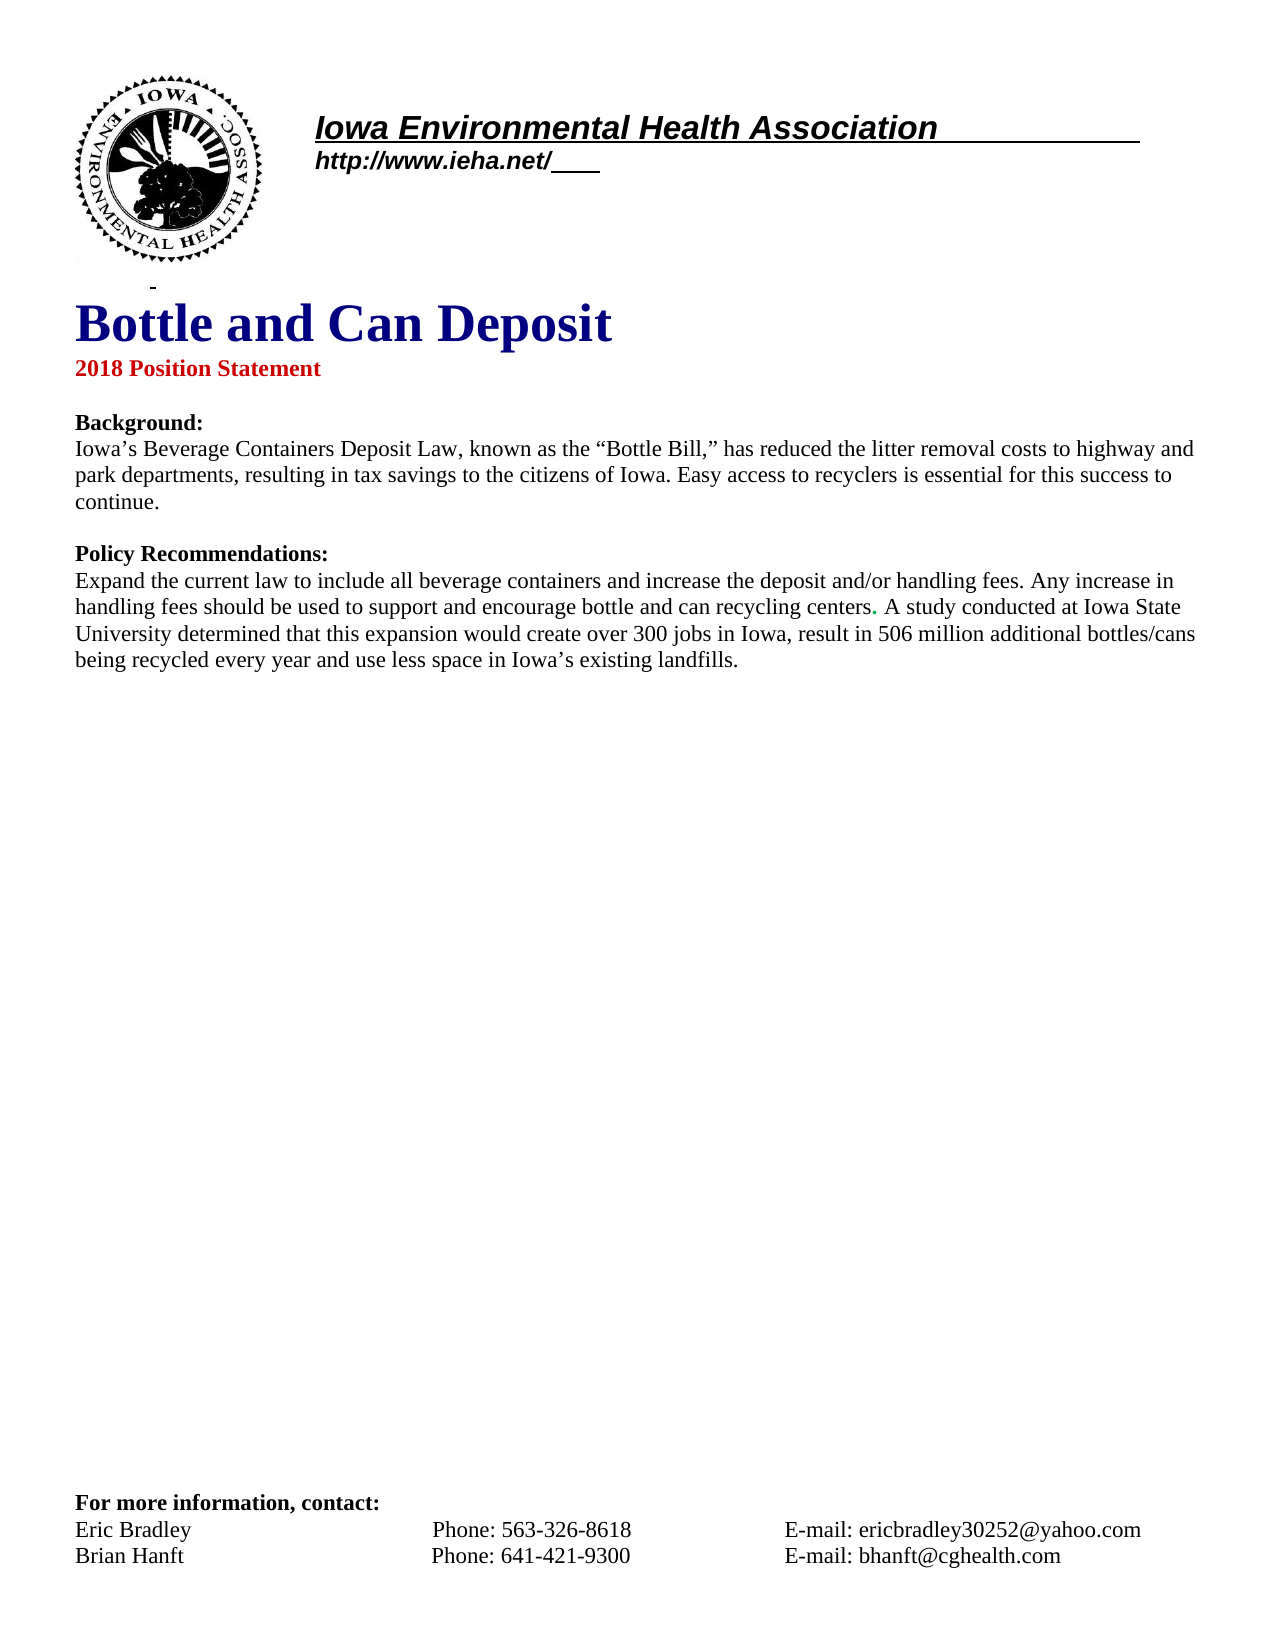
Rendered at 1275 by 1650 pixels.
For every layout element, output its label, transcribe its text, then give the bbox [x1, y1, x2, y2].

picture [75, 75, 263, 263]
text Iowa’s Beverage Containers Deposit Law, known as the “Bottle Bill,” has reduced the litter removal costs to highway and park departments, resulting in tax savings to the citizens of Iowa. Easy access to recyclers is essential for this success to continue. [75, 435, 1200, 514]
text For more information, contact: [75, 1489, 1200, 1516]
text Bottle and Can Deposit [75, 291, 1200, 353]
text Policy Recommendations: [75, 541, 1200, 567]
text Expand the current law to include all beverage containers and increase the deposit and/or handling fees. Any increase in handling fees should be used to support and encourage bottle and can recycling centers. A study conducted at Iowa State University determined that this expansion would create over 300 jobs in Iowa, result in 506 million additional bottles/cans being recycled every year and use less space in Iowa’s existing landfills. [75, 567, 1200, 672]
text Background: [75, 409, 1200, 435]
text Eric Bradley Phone: 563-326-8618 E-mail: ericbradley30252@yahoo.com [75, 1516, 1200, 1542]
text Brian Hanft Phone: 641-421-9300 E-mail: bhanft@cghealth.com [75, 1542, 1200, 1568]
text 2018 Position Statement [75, 353, 1200, 381]
